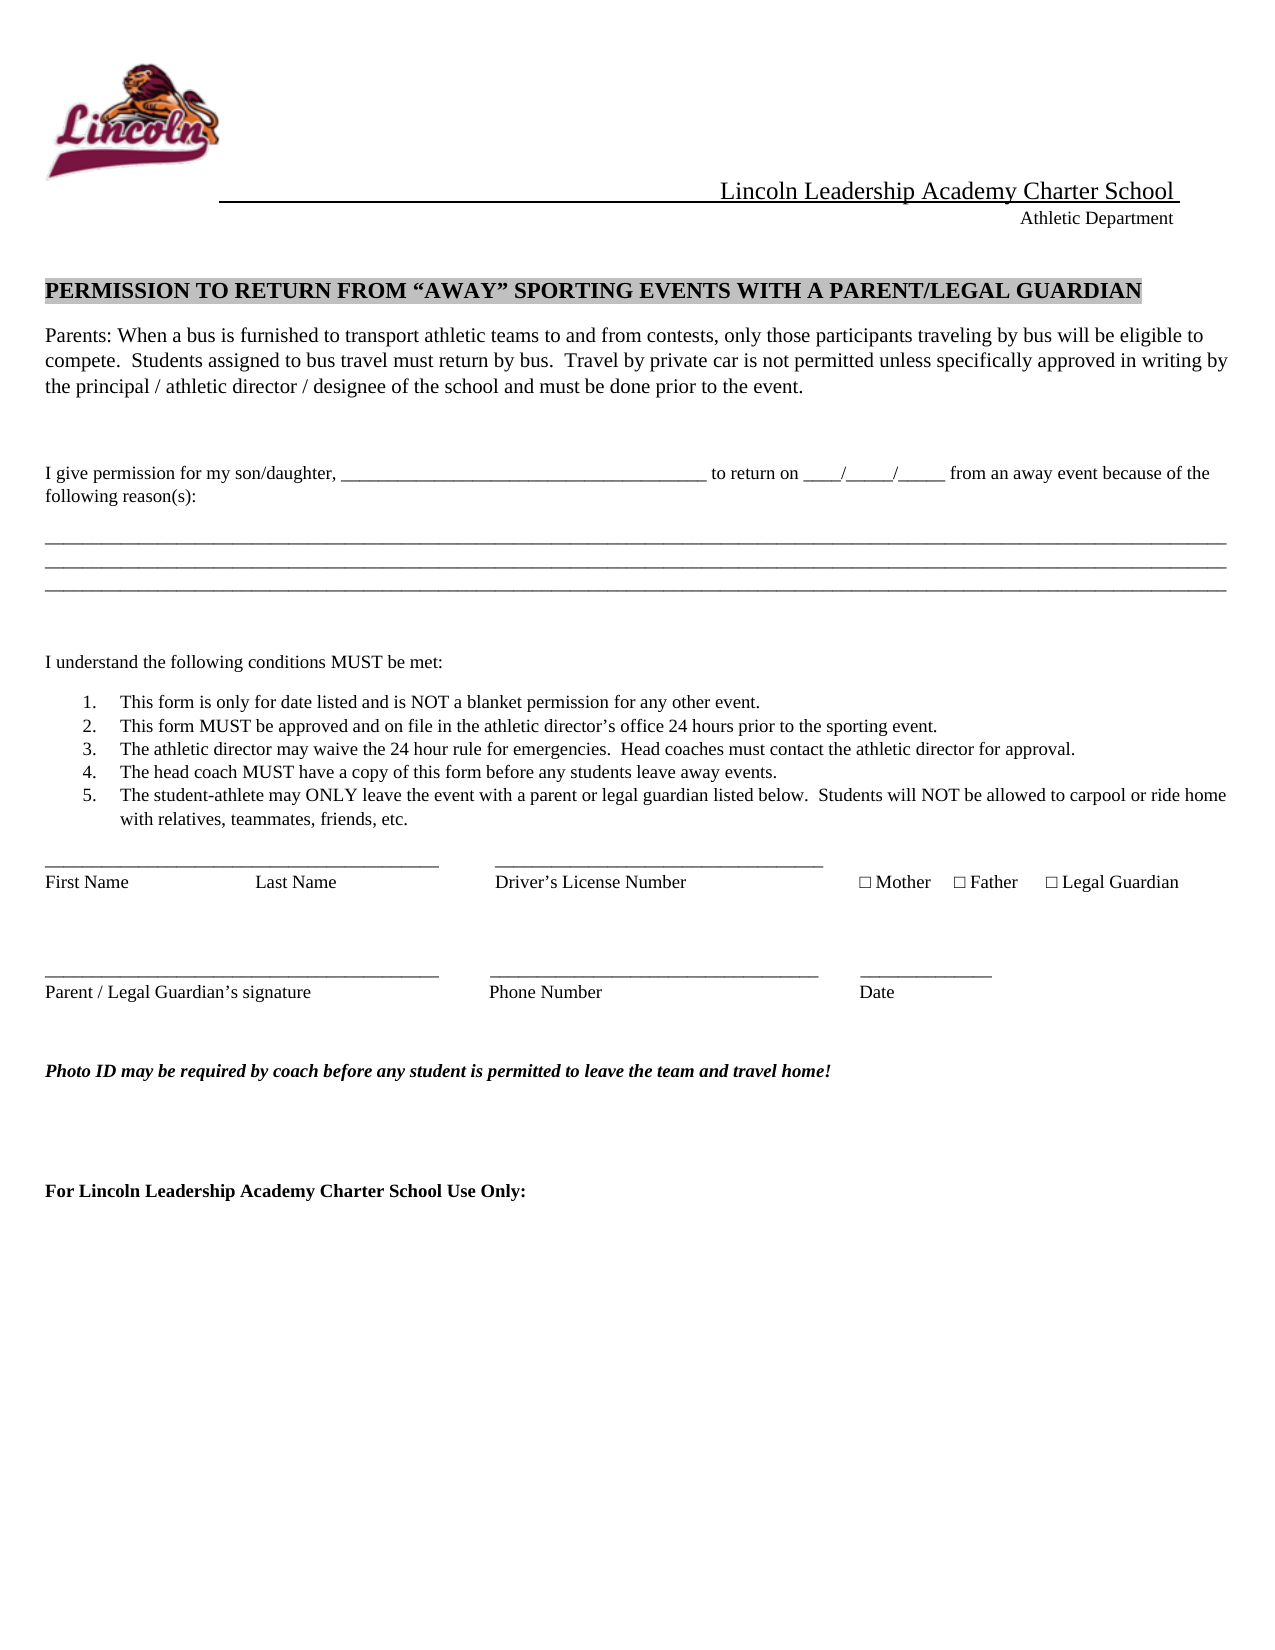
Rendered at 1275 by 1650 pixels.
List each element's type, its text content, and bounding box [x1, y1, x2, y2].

list The head coach MUST have a copy of this form before any students leave away events. [82, 761, 1230, 783]
text For Lincoln Leadership Academy Charter School Use Only: [45, 1180, 1230, 1202]
text I give permission for my son/daughter, _______________________________________ to return on ____/_____/_____ from an away event because of the following reason(s): [45, 462, 1230, 507]
text Photo ID may be required by coach before any student is permitted to leave the team and travel home! [45, 1060, 1230, 1082]
text I understand the following conditions MUST be met: [45, 651, 1230, 673]
text __________________________________________________________________________________________________________________________________________________________________________________________________________________________________________________________________________________________________________________________________________________________________________________________ [45, 525, 1230, 593]
picture [45, 45, 220, 200]
list This form MUST be approved and on file in the athletic director’s office 24 hours prior to the sporting event. [82, 714, 1230, 736]
list The student-athlete may ONLY leave the event with a parent or legal guardian listed below. Students will NOT be allowed to carpool or ride home with relatives, teammates, friends, etc. [82, 784, 1230, 829]
text __________________________________________ ___________________________________ First Name Last Name Driver’s License Number □ Mother □ Father □ Legal Guardian [45, 847, 1230, 892]
text PERMISSION TO RETURN FROM “AWAY” SPORTING EVENTS WITH A PARENT/LEGAL GUARDIAN [45, 277, 1230, 304]
text Parents: When a bus is furnished to transport athletic teams to and from contests, only those participants traveling by bus will be eligible to compete. Students assigned to bus travel must return by bus. Travel by private car is not permitted unless specifically approved in writing by the principal / athletic director / designee of the school and must be done prior to the event. [45, 322, 1230, 398]
list This form is only for date listed and is NOT a blanket permission for any other event. [82, 691, 1230, 713]
text __________________________________________ ___________________________________ ______________ Parent / Legal Guardian’s signature Phone Number Date [45, 957, 1230, 1002]
list The athletic director may waive the 24 hour rule for emergencies. Head coaches must contact the athletic director for approval. [82, 738, 1230, 759]
text Lincoln Leadership Academy Charter School Athletic Department [45, 45, 1230, 258]
